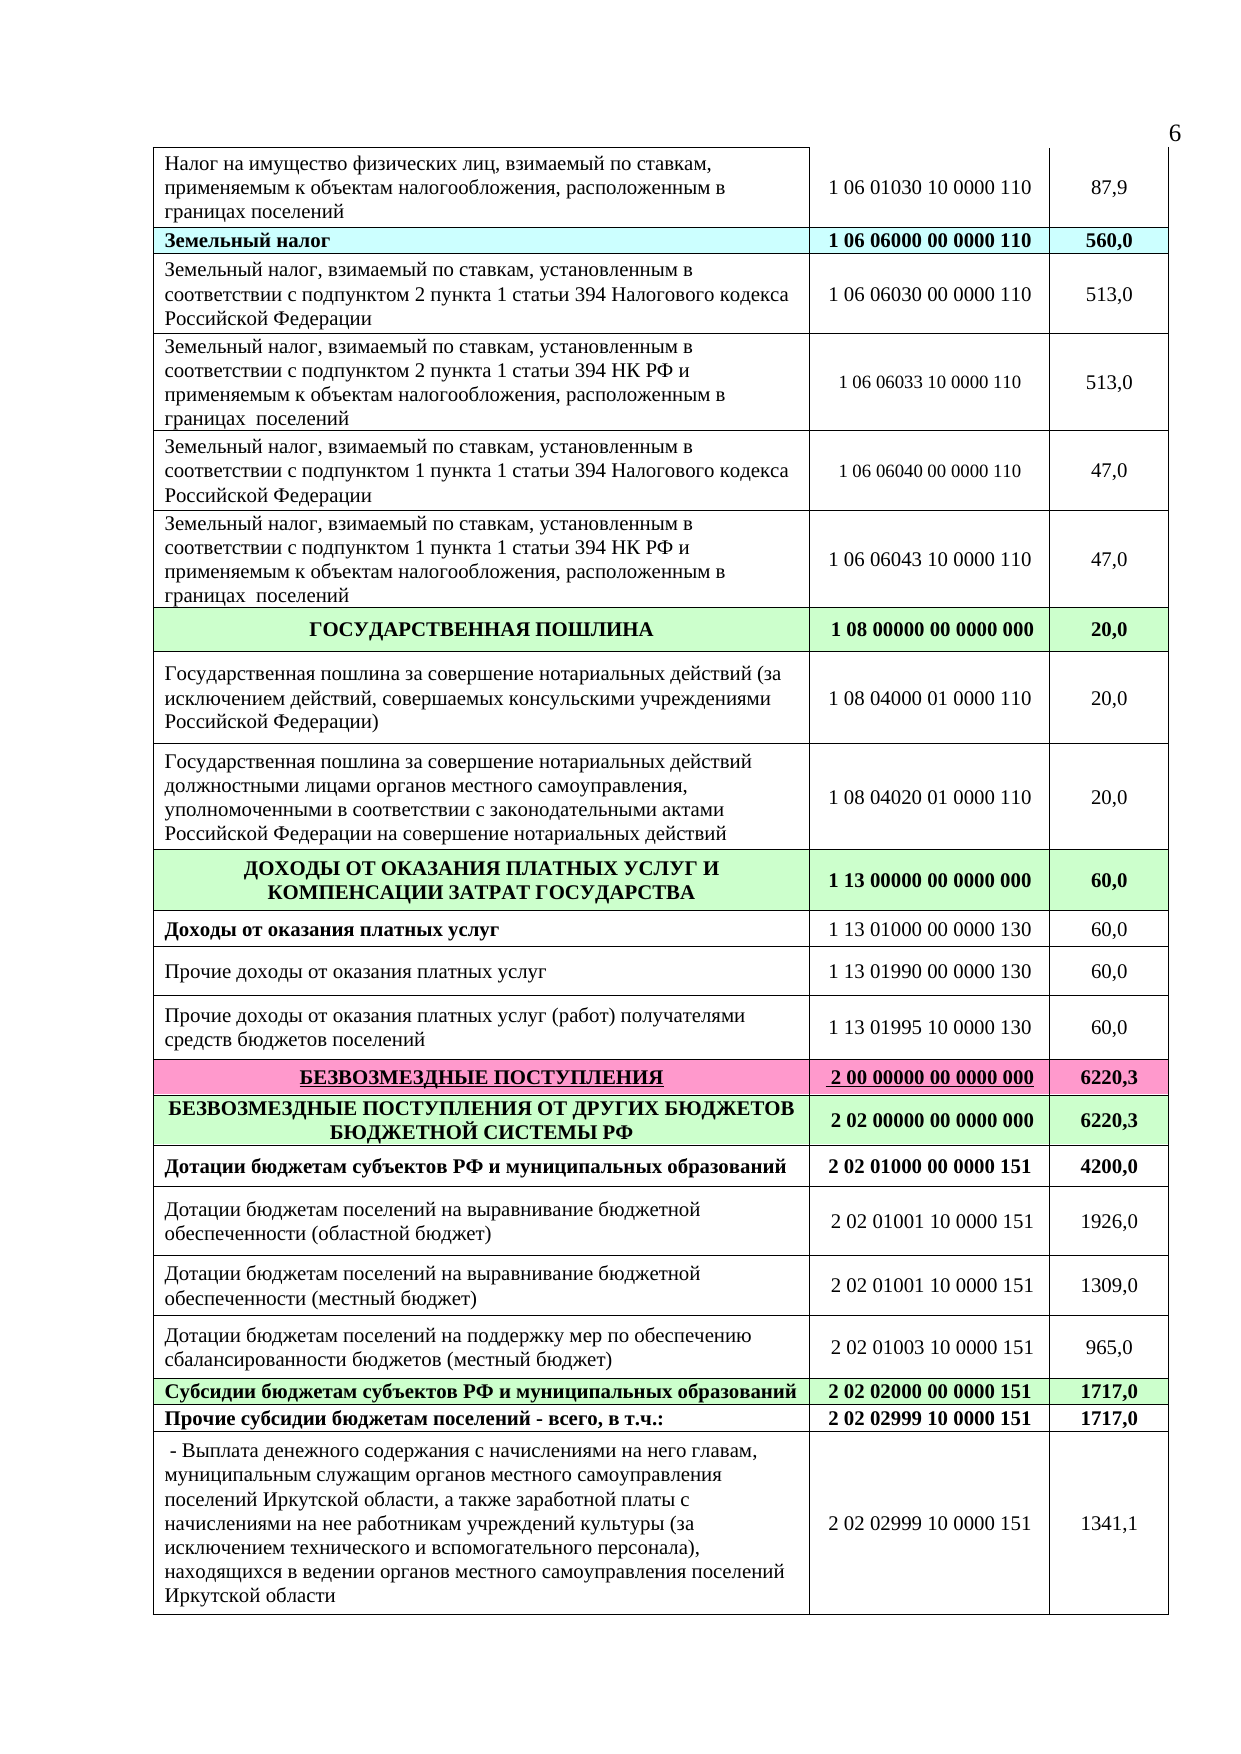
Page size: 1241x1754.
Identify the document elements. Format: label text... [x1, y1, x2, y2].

table_cell Земельный налог, взимаемый по ставкам, установленным в соответствии с подпунктом 2 пункта 1 статьи 394 НК РФ и применяемым к объектам налогообложения, расположенным в границах поселений [154, 334, 809, 430]
table_cell БЕЗВОЗМЕЗДНЫЕ ПОСТУПЛЕНИЯ [154, 1060, 809, 1094]
table_cell 47,0 [1050, 431, 1168, 510]
table_cell 1 06 01030 10 0000 110 [810, 147, 1049, 227]
table_cell 1926,0 [1050, 1187, 1168, 1255]
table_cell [810, 1432, 1049, 1613]
table_cell 87,9 [1050, 147, 1168, 227]
table_cell 1 08 00000 00 0000 000 [810, 608, 1049, 651]
table_cell ДОХОДЫ ОТ ОКАЗАНИЯ ПЛАТНЫХ УСЛУГ И КОМПЕНСАЦИИ ЗАТРАТ ГОСУДАРСТВА [154, 850, 809, 910]
table_cell 6220,3 [1050, 1060, 1168, 1094]
table_cell Земельный налог, взимаемый по ставкам, установленным в соответствии с подпунктом 1 пункта 1 статьи 394 НК РФ и применяемым к объектам налогообложения, расположенным в границах поселений [154, 511, 809, 607]
table_cell 2 02 01001 10 0000 151 [810, 1187, 1049, 1255]
table_cell Государственная пошлина за совершение нотариальных действий должностными лицами органов местного самоуправления, уполномоченными в соответствии с законодательными актами Российской Федерации на совершение нотариальных действий [154, 744, 809, 849]
table_cell 1717,0 [1050, 1379, 1168, 1404]
table_cell 2 02 01001 10 0000 151 [810, 1256, 1049, 1315]
table_cell 2 02 02999 10 0000 151 [810, 1405, 1049, 1431]
table_cell 60,0 [1050, 911, 1168, 946]
table_cell Дотации бюджетам поселений на выравнивание бюджетной обеспеченности (местный бюджет) [154, 1256, 809, 1315]
table_cell 1717,0 [1050, 1405, 1168, 1431]
table_cell 1 13 01990 00 0000 130 [810, 947, 1049, 994]
table_cell 513,0 [1050, 334, 1168, 430]
table_cell 47,0 [1050, 511, 1168, 607]
table_cell Дотации бюджетам поселений на поддержку мер по обеспечению сбалансированности бюджетов (местный бюджет) [154, 1316, 809, 1377]
table_cell 2 02 01000 00 0000 151 [810, 1146, 1049, 1186]
table_cell 2 00 00000 00 0000 000 [810, 1060, 1049, 1094]
table_cell Земельный налог, взимаемый по ставкам, установленным в соответствии с подпунктом 2 пункта 1 статьи 394 Налогового кодекса Российской Федерации [154, 254, 809, 333]
table_cell Прочие доходы от оказания платных услуг [154, 947, 809, 994]
table_cell 20,0 [1050, 608, 1168, 651]
table_cell 60,0 [1050, 850, 1168, 910]
table_cell Земельный налог [154, 228, 809, 253]
table_cell 2 02 01003 10 0000 151 [810, 1316, 1049, 1377]
table_cell ГОСУДАРСТВЕННАЯ ПОШЛИНА [154, 608, 809, 651]
table_cell Доходы от оказания платных услуг [154, 911, 809, 946]
table_cell 60,0 [1050, 947, 1168, 994]
table_cell Государственная пошлина за совершение нотариальных действий (за исключением действий, совершаемых консульскими учреждениями Российской Федерации) [154, 652, 809, 743]
table_cell 1 06 06030 00 0000 110 [810, 254, 1049, 333]
table_cell Прочие субсидии бюджетам поселений - всего, в т.ч.: [154, 1405, 809, 1431]
table_cell 1 13 00000 00 0000 000 [810, 850, 1049, 910]
table_cell 513,0 [1050, 254, 1168, 333]
table_cell Субсидии бюджетам субъектов РФ и муниципальных образований [154, 1379, 809, 1404]
table_cell 1 06 06043 10 0000 110 [810, 511, 1049, 607]
table_cell БЕЗВОЗМЕЗДНЫЕ ПОСТУПЛЕНИЯ ОТ ДРУГИХ БЮДЖЕТОВ БЮДЖЕТНОЙ СИСТЕМЫ РФ [154, 1096, 809, 1144]
table_cell 2 02 02000 00 0000 151 [810, 1379, 1049, 1404]
table_cell 1 13 01000 00 0000 130 [810, 911, 1049, 946]
table_cell 1 06 06033 10 0000 110 [810, 334, 1049, 430]
table_cell 1341,1 [1050, 1432, 1168, 1613]
table_cell 6220,3 [1050, 1096, 1168, 1144]
table_cell 1 13 01995 10 0000 130 [810, 996, 1049, 1059]
table_cell Дотации бюджетам поселений на выравнивание бюджетной обеспеченности (областной бюджет) [154, 1187, 809, 1255]
table_cell 20,0 [1050, 652, 1168, 743]
table_cell Налог на имущество физических лиц, взимаемый по ставкам, применяемым к объектам налогообложения, расположенным в границах поселений [154, 148, 809, 227]
table_cell 4200,0 [1050, 1146, 1168, 1186]
table_cell 20,0 [1050, 744, 1168, 849]
table_cell 1 08 04000 01 0000 110 [810, 652, 1049, 743]
table_cell 2 02 00000 00 0000 000 [810, 1096, 1049, 1144]
table_cell Земельный налог, взимаемый по ставкам, установленным в соответствии с подпунктом 1 пункта 1 статьи 394 Налогового кодекса Российской Федерации [154, 431, 809, 510]
table_cell 1 06 06040 00 0000 110 [810, 431, 1049, 510]
table_cell 560,0 [1050, 228, 1168, 253]
table_cell Прочие доходы от оказания платных услуг (работ) получателями средств бюджетов поселений [154, 996, 809, 1059]
table_cell 965,0 [1050, 1316, 1168, 1377]
table_cell Дотации бюджетам субъектов РФ и муниципальных образований [154, 1146, 809, 1186]
table_cell 1309,0 [1050, 1256, 1168, 1315]
table_cell 1 08 04020 01 0000 110 [810, 744, 1049, 849]
table_cell - Выплата денежного содержания с начислениями на него главам, муниципальным служащим органов местного самоуправления поселений Иркутской области, а также заработной платы с начислениями на нее работникам учреждений культуры (за исключением технического и вспомогательного персонала), находящихся в ведении органов местного самоуправления поселений Иркутской области [154, 1432, 809, 1613]
table_cell 60,0 [1050, 996, 1168, 1059]
table_cell 1 06 06000 00 0000 110 [810, 228, 1049, 253]
